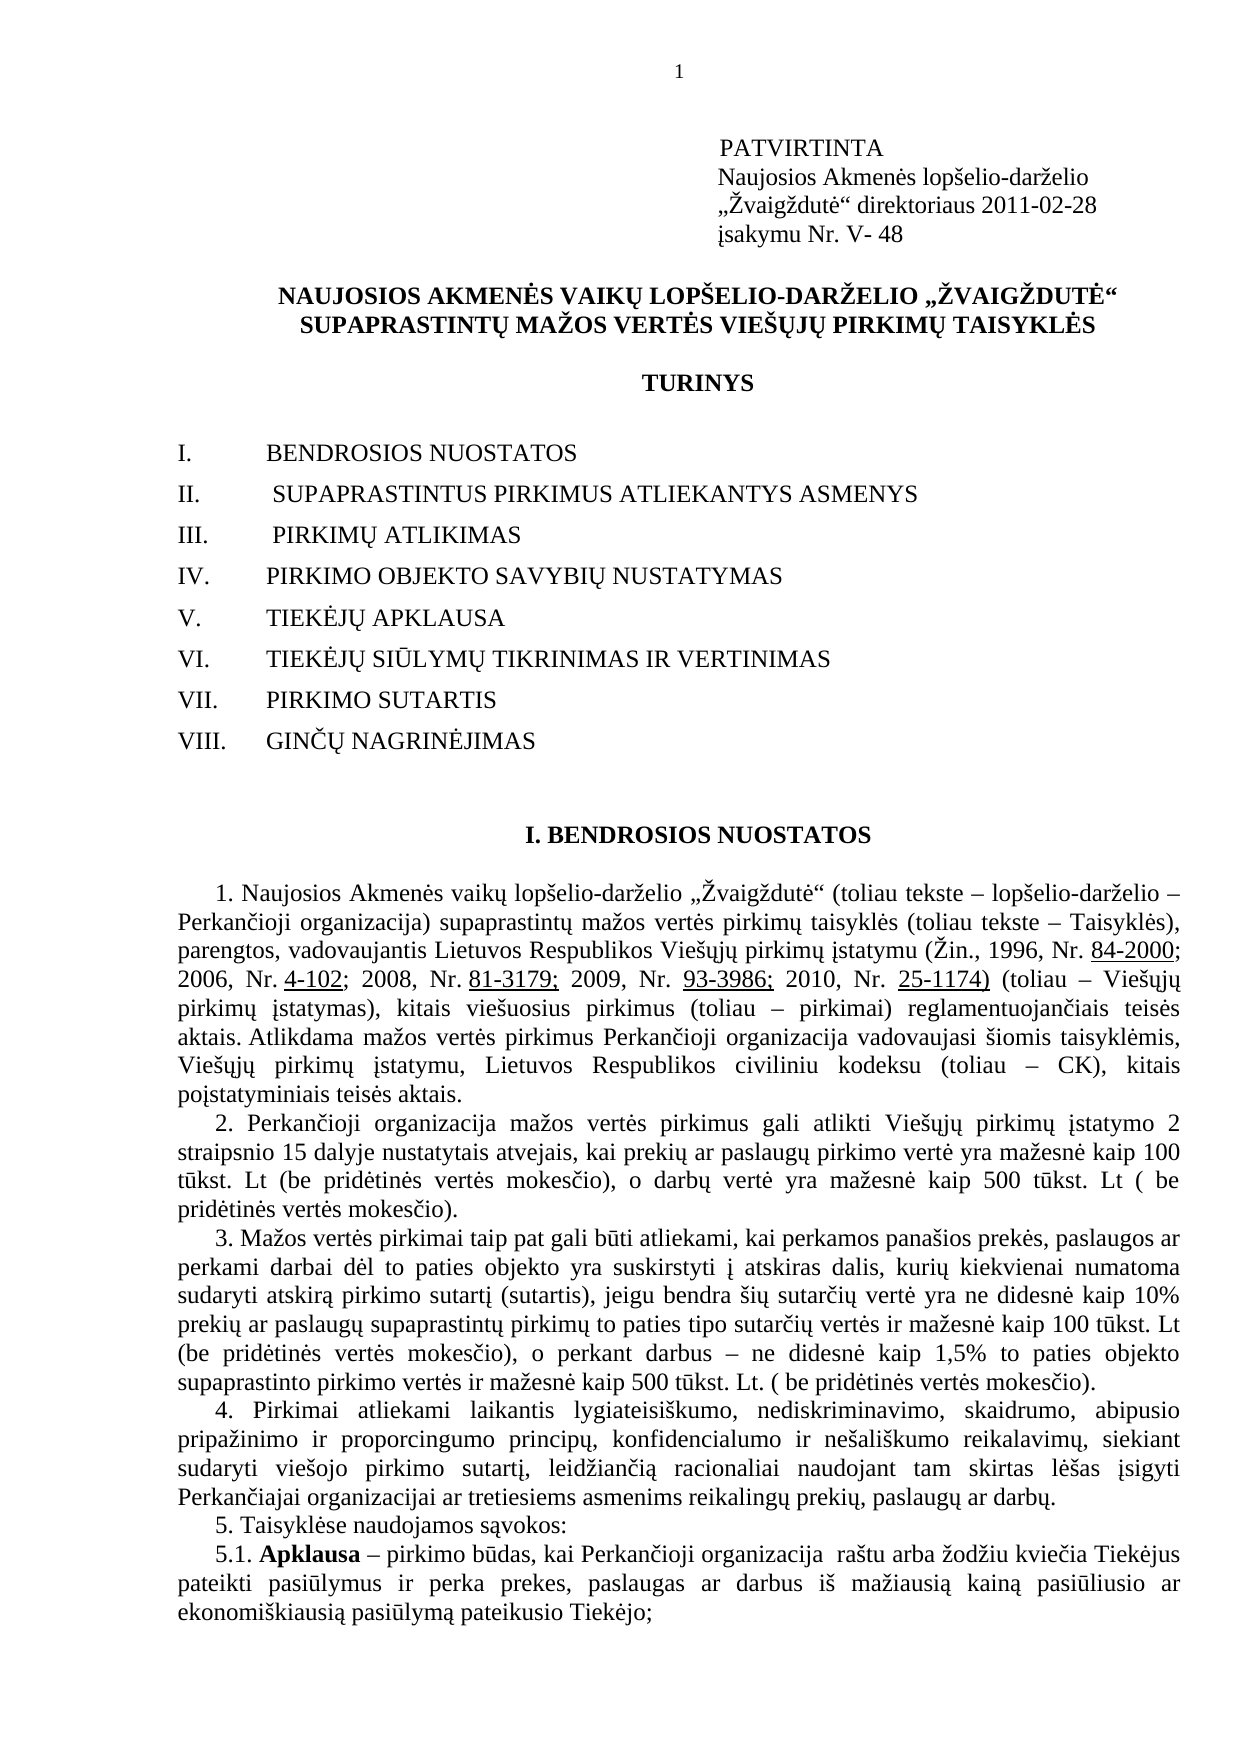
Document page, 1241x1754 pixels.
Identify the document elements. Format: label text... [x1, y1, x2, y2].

text II. SUPAPRASTINTUS PIRKIMUS ATLIEKANTYS ASMENYS [177, 479, 1181, 508]
text I. BENDROSIOS NUOSTATOS [177, 438, 1181, 466]
text 5. Taisyklėse naudojamos sąvokos: [177, 1511, 1181, 1539]
text I. BENDROSIOS NUOSTATOS [215, 821, 1182, 849]
text 2. Perkančioji organizacija mažos vertės pirkimus gali atlikti Viešųjų pirkimų įstatymo 2 straipsnio 15 dalyje nustatytais atvejais, kai prekių ar paslaugų pirkimo vertė yra mažesnė kaip 100 tūkst. Lt (be pridėtinės vertės mokesčio), o darbų vertė yra mažesnė kaip 500 tūkst. Lt ( be pridėtinės vertės mokesčio). [177, 1108, 1181, 1223]
text VII. PIRKIMO SUTARTIS [177, 685, 1181, 714]
text 1. Naujosios Akmenės vaikų lopšelio-darželio „Žvaigždutė“ (toliau tekste – lopšelio-darželio – Perkančioji organizacija) supaprastintų mažos vertės pirkimų taisyklės (toliau tekste – Taisyklės), parengtos, vadovaujantis Lietuvos Respublikos Viešųjų pirkimų įstatymu (Žin., 1996, Nr. 84-2000; 2006, Nr. 4-102; 2008, Nr. 81-3179; 2009, Nr. 93-3986; 2010, Nr. 25-1174) (toliau – Viešųjų pirkimų įstatymas), kitais viešuosius pirkimus (toliau – pirkimai) reglamentuojančiais teisės aktais. Atlikdama mažos vertės pirkimus Perkančioji organizacija vadovaujasi šiomis taisyklėmis, Viešųjų pirkimų įstatymu, Lietuvos Respublikos civiliniu kodeksu (toliau – CK), kitais poįstatyminiais teisės aktais. [177, 878, 1181, 1108]
text IV. PIRKIMO OBJEKTO SAVYBIŲ NUSTATYMAS [177, 561, 1181, 590]
text VI. TIEKĖJŲ SIŪLYMŲ TIKRINIMAS IR VERTINIMAS [177, 644, 1181, 673]
text SUPAPRASTINTŲ MAŽOS VERTĖS VIEŠŲJŲ PIRKIMŲ TAISYKLĖS [177, 310, 1181, 339]
text V. TIEKĖJŲ APKLAUSA [177, 603, 1181, 631]
text PATVIRTINTA Naujosios Akmenės lopšelio-darželio „Žvaigždutė“ direktoriaus 2011-02-28 įsakymu Nr. V- 48 [717, 133, 1181, 248]
text 3. Mažos vertės pirkimai taip pat gali būti atliekami, kai perkamos panašios prekės, paslaugos ar perkami darbai dėl to paties objekto yra suskirstyti į atskiras dalis, kurių kiekvienai numatoma sudaryti atskirą pirkimo sutartį (sutartis), jeigu bendra šių sutarčių vertė yra ne didesnė kaip 10% prekių ar paslaugų supaprastintų pirkimų to paties tipo sutarčių vertės ir mažesnė kaip 100 tūkst. Lt (be pridėtinės vertės mokesčio), o perkant darbus – ne didesnė kaip 1,5% to paties objekto supaprastinto pirkimo vertės ir mažesnė kaip 500 tūkst. Lt. ( be pridėtinės vertės mokesčio). [177, 1223, 1181, 1396]
text III. PIRKIMŲ ATLIKIMAS [177, 520, 1181, 549]
text NAUJOSIOS AKMENĖS VAIKŲ LOPŠELIO-DARŽELIO „ŽVAIGŽDUTĖ“ [177, 281, 1181, 310]
text TURINYS [177, 368, 1181, 396]
text VIII. GINČŲ NAGRINĖJIMAS [177, 726, 1181, 755]
text 5.1. Apklausa – pirkimo būdas, kai Perkančioji organizacija raštu arba žodžiu kviečia Tiekėjus pateikti pasiūlymus ir perka prekes, paslaugas ar darbus iš mažiausią kainą pasiūliusio ar ekonomiškiausią pasiūlymą pateikusio Tiekėjo; [177, 1539, 1181, 1626]
text 4. Pirkimai atliekami laikantis lygiateisiškumo, nediskriminavimo, skaidrumo, abipusio pripažinimo ir proporcingumo principų, konfidencialumo ir nešališkumo reikalavimų, siekiant sudaryti viešojo pirkimo sutartį, leidžiančią racionaliai naudojant tam skirtas lėšas įsigyti Perkančiajai organizacijai ar tretiesiems asmenims reikalingų prekių, paslaugų ar darbų. [177, 1396, 1181, 1511]
